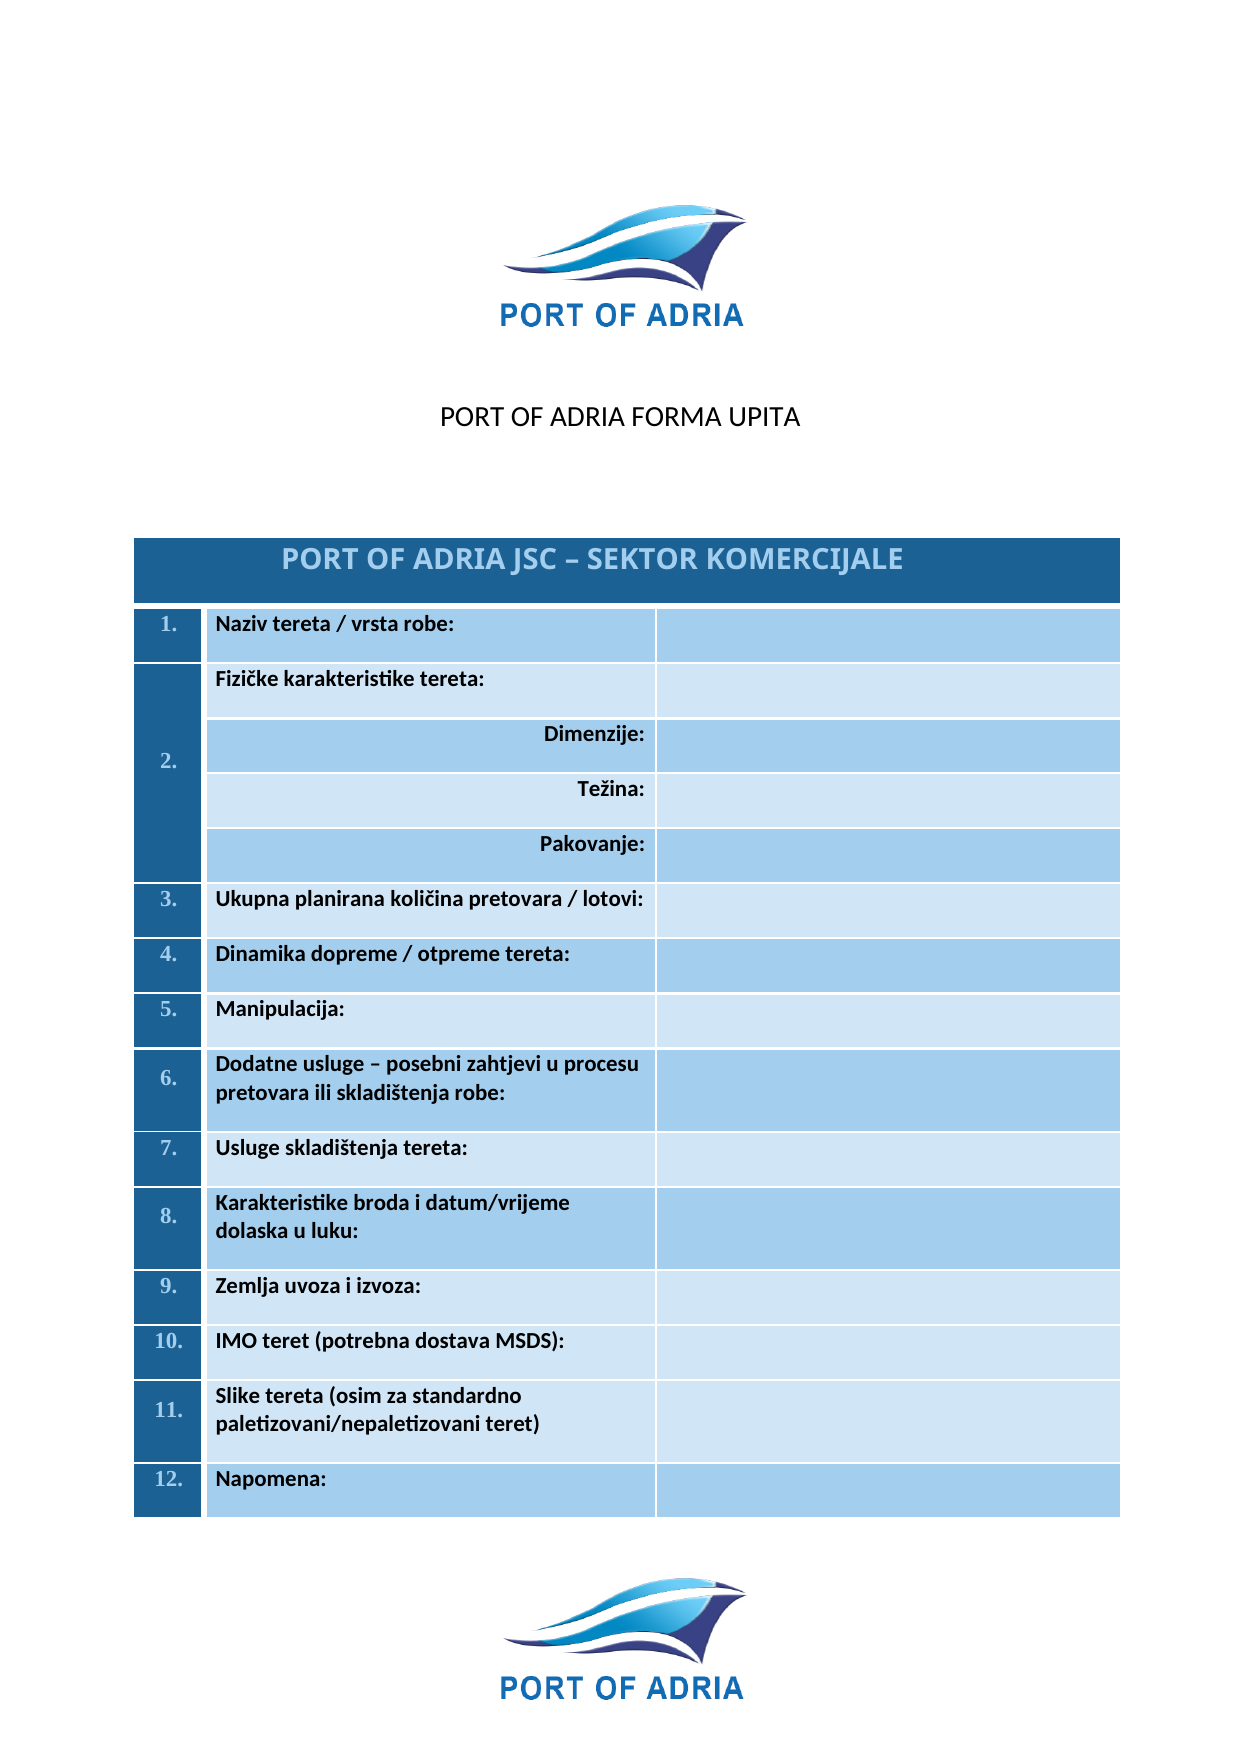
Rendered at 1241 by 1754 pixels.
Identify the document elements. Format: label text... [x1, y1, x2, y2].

text PORT OF ADRIA FORMA UPITA [148, 398, 1093, 434]
table_cell [657, 1133, 1120, 1186]
table_cell Fizičke karakteristike tereta: [207, 664, 655, 717]
table_cell 6. [134, 1050, 201, 1131]
table_cell [657, 1464, 1120, 1517]
table_cell Zemlja uvoza i izvoza: [207, 1271, 655, 1324]
table_cell 3. [134, 884, 201, 937]
table_cell 1. [134, 609, 201, 662]
table_cell Dinamika dopreme / otpreme tereta: [207, 939, 655, 992]
table_cell [657, 884, 1120, 937]
table_cell [657, 1271, 1120, 1324]
table_cell IMO teret (potrebna dostava MSDS): [207, 1326, 655, 1379]
table_cell 7. [134, 1132, 201, 1186]
table_cell 10. [134, 1326, 201, 1379]
table_cell [657, 720, 1120, 772]
picture [448, 147, 790, 369]
table_cell Naziv tereta / vrsta robe: [207, 609, 655, 662]
table_cell Ukupna planirana količina pretovara / lotovi: [207, 884, 655, 937]
table_cell Manipulacija: [207, 995, 655, 1047]
table_cell [657, 995, 1120, 1047]
table_cell 5. [134, 994, 201, 1047]
table_cell Dodatne usluge – posebni zahtjevi u procesu pretovara ili skladištenja robe: [207, 1050, 655, 1131]
table_cell [657, 1326, 1120, 1379]
table_cell [657, 1050, 1120, 1131]
table_cell 9. [134, 1271, 201, 1324]
table_cell [657, 664, 1120, 717]
table_cell Karakteristike broda i datum/vrijeme dolaska u luku: [207, 1188, 655, 1269]
table_header PORT OF ADRIA JSC – SEKTOR KOMERCIJALE [134, 538, 1120, 603]
table_cell 11. [134, 1381, 201, 1462]
table_cell Slike tereta (osim za standardno paletizovani/nepaletizovani teret) [207, 1381, 655, 1462]
table_cell [657, 829, 1120, 882]
table_cell Dimenzije: [207, 720, 655, 772]
table_cell Usluge skladištenja tereta: [207, 1133, 655, 1186]
table_cell 2. [134, 664, 201, 882]
table_cell [657, 774, 1120, 827]
table_cell Napomena: [207, 1464, 655, 1517]
table_cell Težina: [207, 774, 655, 827]
table_cell 8. [134, 1188, 201, 1269]
table_cell [657, 1381, 1120, 1462]
table_cell 12. [134, 1464, 201, 1517]
table_cell [657, 939, 1120, 992]
table_cell 4. [134, 939, 201, 992]
picture [448, 1519, 798, 1743]
table_cell [657, 609, 1120, 662]
table_cell Pakovanje: [207, 829, 655, 882]
table_cell [657, 1188, 1120, 1269]
